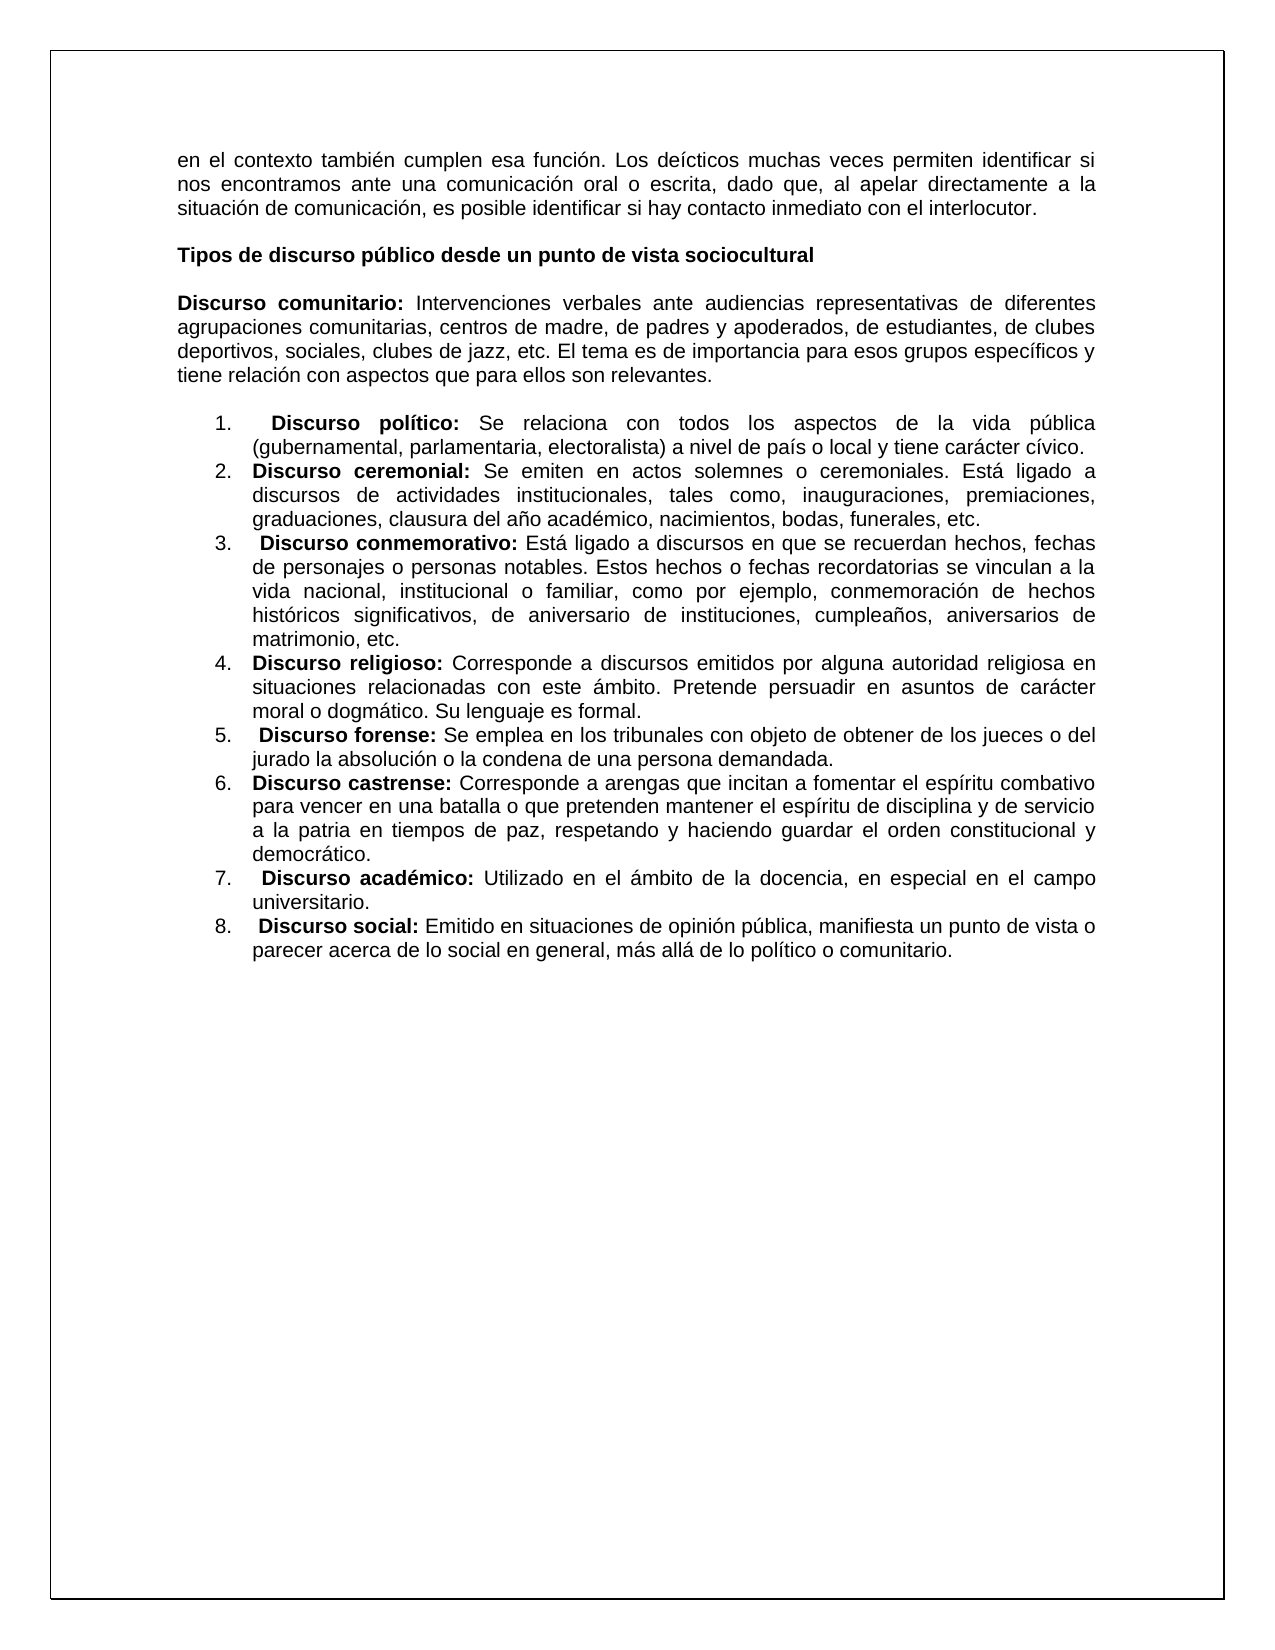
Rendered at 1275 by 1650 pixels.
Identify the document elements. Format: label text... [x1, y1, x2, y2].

text Tipos de discurso público desde un punto de vista sociocultural [177, 243, 1097, 267]
list Discurso religioso: Corresponde a discursos emitidos por alguna autoridad religiosa en situaciones relacionadas con este ámbito. Pretende persuadir en asuntos de carácter moral o dogmático. Su lenguaje es formal. [214, 651, 1097, 722]
list Discurso político: Se relaciona con todos los aspectos de la vida pública (gubernamental, parlamentaria, electoralista) a nivel de país o local y tiene carácter cívico. [214, 411, 1097, 459]
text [177, 147, 1097, 219]
text Discurso comunitario: Intervenciones verbales ante audiencias representativas de diferentes agrupaciones comunitarias, centros de madre, de padres y apoderados, de estudiantes, de clubes deportivos, sociales, clubes de jazz, etc. El tema es de importancia para esos grupos específicos y tiene relación con aspectos que para ellos son relevantes. [177, 291, 1097, 387]
list Discurso conmemorativo: Está ligado a discursos en que se recuerdan hechos, fechas de personajes o personas notables. Estos hechos o fechas recordatorias se vinculan a la vida nacional, institucional o familiar, como por ejemplo, conmemoración de hechos históricos significativos, de aniversario de instituciones, cumpleaños, aniversarios de matrimonio, etc. [214, 531, 1097, 651]
list Discurso académico: Utilizado en el ámbito de la docencia, en especial en el campo universitario. [214, 866, 1097, 914]
list Discurso castrense: Corresponde a arengas que incitan a fomentar el espíritu combativo para vencer en una batalla o que pretenden mantener el espíritu de disciplina y de servicio a la patria en tiempos de paz, respetando y haciendo guardar el orden constitucional y democrático. [214, 770, 1097, 866]
list Discurso forense: Se emplea en los tribunales con objeto de obtener de los jueces o del jurado la absolución o la condena de una persona demandada. [214, 722, 1097, 770]
list Discurso social: Emitido en situaciones de opinión pública, manifiesta un punto de vista o parecer acerca de lo social en general, más allá de lo político o comunitario. [214, 914, 1097, 962]
list Discurso ceremonial: Se emiten en actos solemnes o ceremoniales. Está ligado a discursos de actividades institucionales, tales como, inauguraciones, premiaciones, graduaciones, clausura del año académico, nacimientos, bodas, funerales, etc. [214, 459, 1097, 531]
